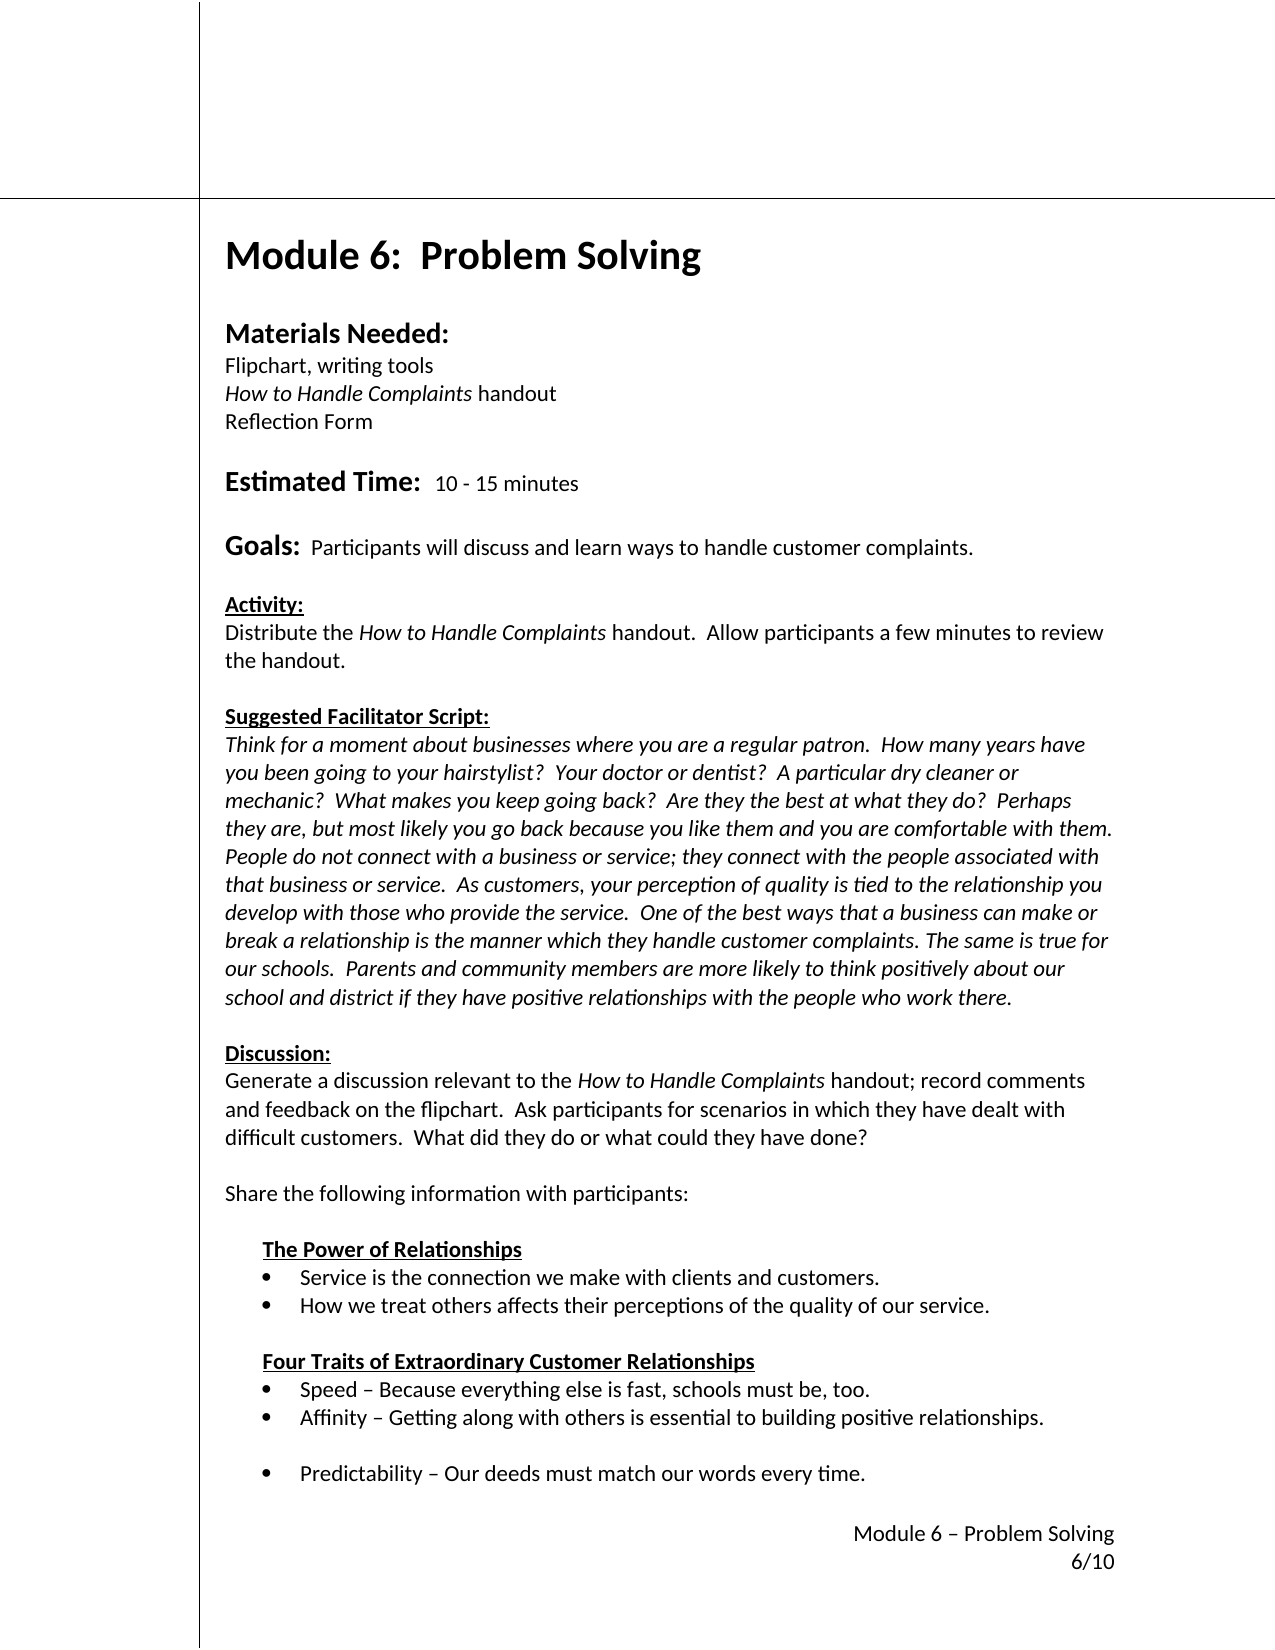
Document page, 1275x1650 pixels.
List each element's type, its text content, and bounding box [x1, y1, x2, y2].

text Four Traits of Extraordinary Customer Relationships [200, 1347, 1114, 1375]
text The Power of Relationships [225, 1235, 1114, 1263]
text Activity: [225, 590, 1114, 618]
list How we treat others affects their perceptions of the quality of our service. [262, 1291, 1114, 1319]
text How to Handle Complaints handout [225, 379, 1114, 407]
text Goals: Participants will discuss and learn ways to handle customer complaints. [225, 527, 1114, 562]
list Speed – Because everything else is fast, schools must be, too. [262, 1375, 1114, 1403]
text Think for a moment about businesses where you are a regular patron. How many years have you been going to your hairstylist? Your doctor or dentist? A particular dry cleaner or mechanic? What makes you keep going back? Are they the best at what they do? Perhaps they are, but most likely you go back because you like them and you are comfortable with them. People do not connect with a business or service; they connect with the people associated with that business or service. As customers, your perception of quality is tied to the relationship you develop with those who provide the service. One of the best ways that a business can make or break a relationship is the manner which they handle customer complaints. The same is true for our schools. Parents and community members are more likely to think positively about our school and district if they have positive relationships with the people who work there. [225, 730, 1114, 1011]
text Flipchart, writing tools [225, 351, 1114, 379]
text Share the following information with participants: [225, 1179, 1114, 1207]
text Discussion: [225, 1039, 1114, 1067]
text Materials Needed: [225, 315, 1114, 351]
text Distribute the How to Handle Complaints handout. Allow participants a few minutes to review the handout. [225, 618, 1114, 674]
text Reflection Form [225, 407, 1114, 435]
text Suggested Facilitator Script: [225, 702, 1114, 730]
text Module 6: Problem Solving [225, 229, 1114, 280]
text Generate a discussion relevant to the How to Handle Complaints handout; record comments and feedback on the flipchart. Ask participants for scenarios in which they have dealt with difficult customers. What did they do or what could they have done? [225, 1067, 1114, 1151]
list Service is the connection we make with clients and customers. [262, 1263, 1114, 1291]
list Predictability – Our deeds must match our words every time. [262, 1459, 1114, 1487]
list Affinity – Getting along with others is essential to building positive relationships. [262, 1403, 1114, 1431]
text Estimated Time: 10 - 15 minutes [225, 463, 1114, 499]
